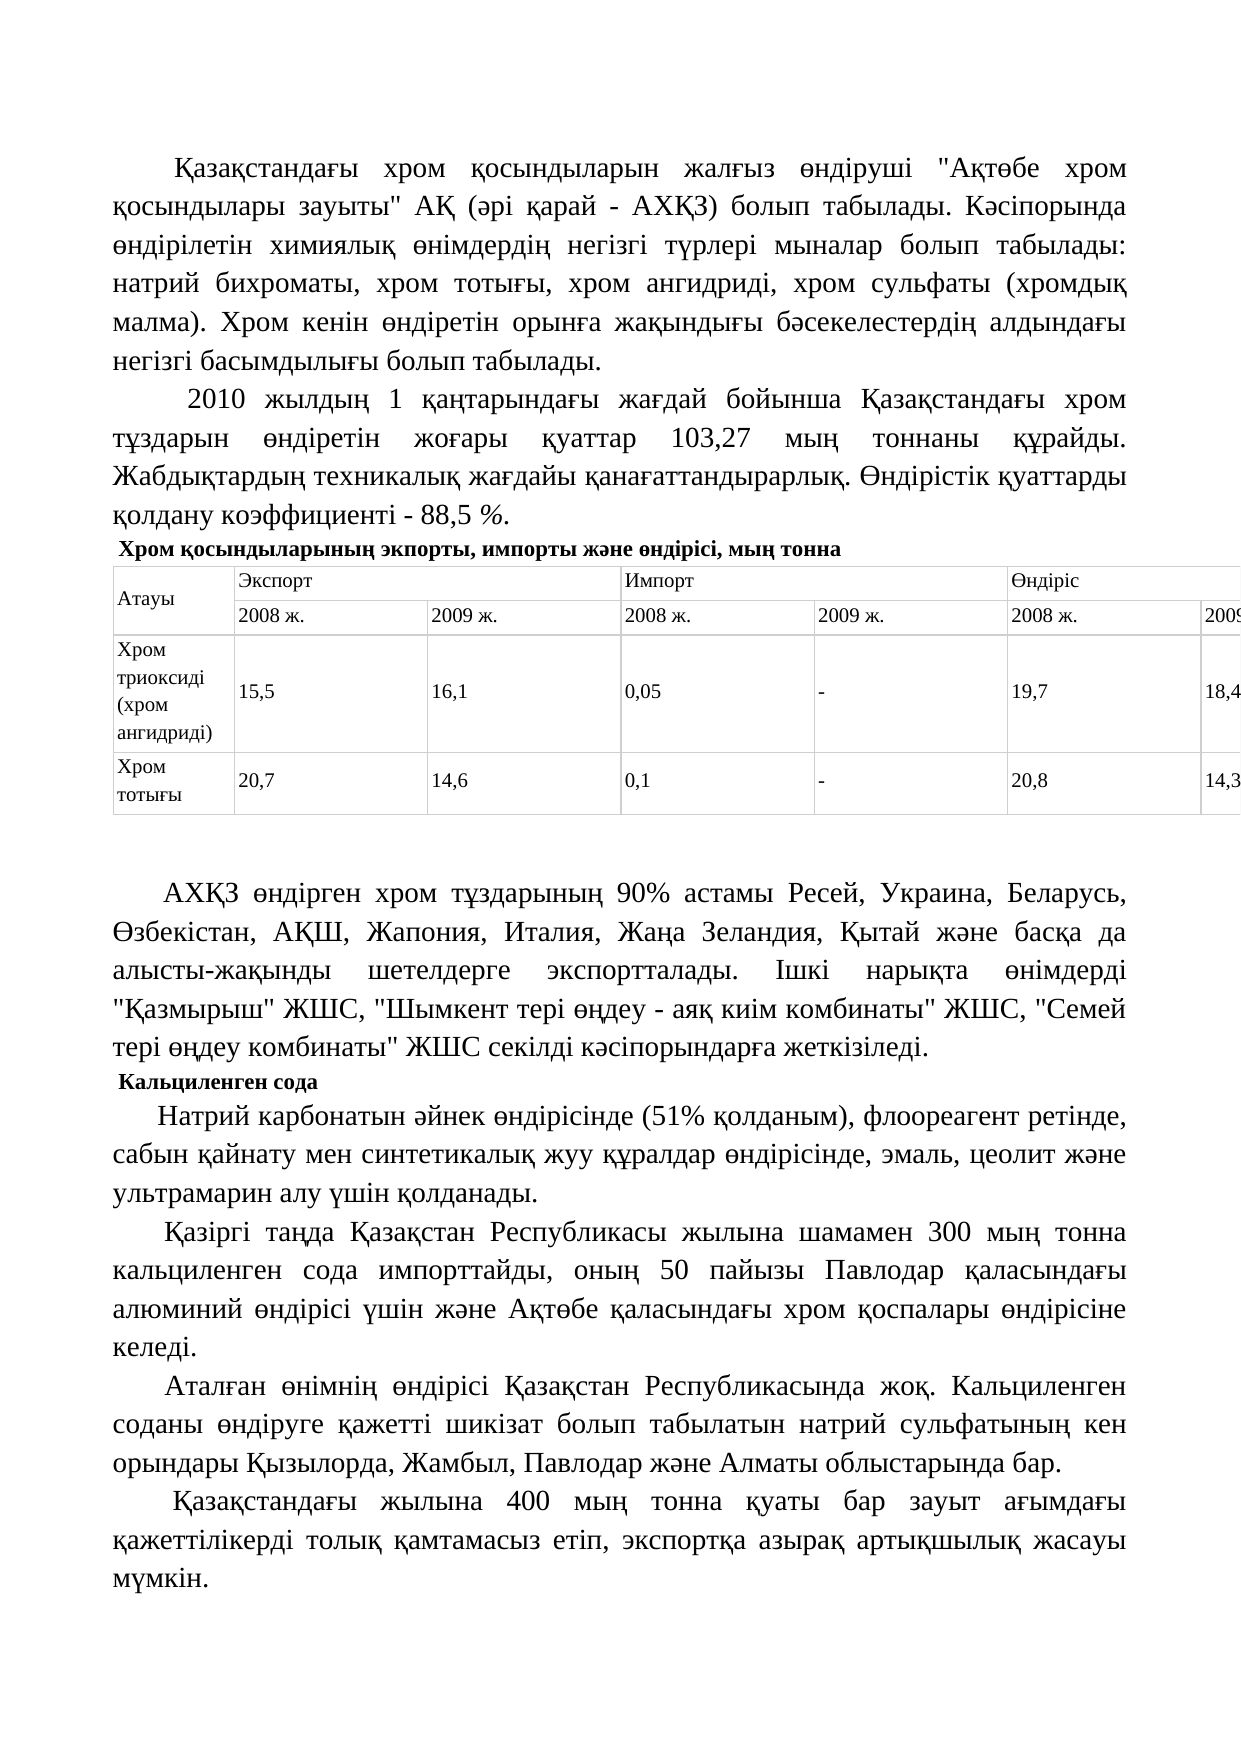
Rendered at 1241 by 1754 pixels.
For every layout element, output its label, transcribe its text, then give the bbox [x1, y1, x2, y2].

text Хром қосындыларының экпорты, импорты және өндірісі, мың тонна [112, 535, 1128, 562]
table_cell 2008 ж. [622, 601, 814, 634]
table_cell 14,6 [428, 753, 620, 813]
table_cell 16,1 [428, 636, 620, 752]
table_cell 2008 ж. [235, 601, 427, 634]
text 2010 жылдың 1 қаңтарындағы жағдай бойынша Қазақстандағы хром тұздарын өндіретін жоғары қуаттар 103,27 мың тоннаны құрайды. Жабдықтардың техникалық жағдайы қанағаттандырарлық. Өндірістік қуаттарды қолдану коэффициенті - 88,5 %. [112, 381, 1128, 530]
table_header Атауы [114, 567, 234, 634]
table_cell 2009 ж. [815, 601, 1007, 634]
table_cell 0,05 [622, 636, 814, 752]
table_cell 18,4 [1202, 636, 1240, 752]
text Қазіргі таңда Қазақстан Республикасы жылына шамамен 300 мың тонна кальциленген сода импорттайды, оның 50 пайызы Павлодар қаласындағы алюминий өндірісі үшін және Ақтөбе қаласындағы хром қоспалары өндірісіне келеді. [112, 1214, 1128, 1363]
table_header Импорт [622, 567, 1007, 600]
table_cell Хром триоксиді (хром ангидриді) [114, 636, 234, 752]
text Аталған өнімнің өндірісі Қазақстан Республикасында жоқ. Кальциленген соданы өндіруге қажетті шикізат болып табылатын натрий сульфатының кен орындары Қызылорда, Жамбыл, Павлодар және Алматы облыстарында бар. [112, 1368, 1128, 1478]
table_cell 19,7 [1008, 636, 1200, 752]
table_cell 15,5 [235, 636, 427, 752]
text Қазақстандағы хром қосындыларын жалғыз өндіруші "Ақтөбе хром қосындылары зауыты" АҚ (әрі қарай - АХҚЗ) болып табылады. Кәсіпорында өндірілетін химиялық өнімдердің негізгі түрлері мыналар болып табылады: натрий бихроматы, хром тотығы, хром ангидриді, хром сульфаты (хромдық малма). Хром кенін өндіретін орынға жақындығы бәсекелестердің алдындағы негізгі басымдылығы болып табылады. [112, 150, 1128, 376]
text Қазақстандағы жылына 400 мың тонна қуаты бар зауыт ағымдағы қажеттілікерді толық қамтамасыз етіп, экспортқа азырақ артықшылық жасауы мүмкін. [112, 1483, 1128, 1594]
table_cell Хром тотығы [114, 753, 234, 813]
table_cell - [815, 753, 1007, 813]
table_cell 2008 ж. [1008, 601, 1200, 634]
table_cell 0,1 [622, 753, 814, 813]
table_cell 2009 ж. [428, 601, 620, 634]
text АХҚЗ өндірген хром тұздарының 90% астамы Ресей, Украина, Беларусь, Өзбекістан, АҚШ, Жапония, Италия, Жаңа Зеландия, Қытай және басқа да алысты-жақынды шетелдерге экспортталады. Ішкі нарықта өнімдерді "Қазмырыш" ЖШС, "Шымкент тері өңдеу - аяқ киім комбинаты" ЖШС, "Семей тері өңдеу комбинаты" ЖШС секілді кәсіпорындарға жеткізіледі. [112, 875, 1128, 1063]
text Натрий карбонатын әйнек өндірісінде (51% қолданым), флоореагент ретінде, сабын қайнату мен синтетикалық жуу құралдар өндірісінде, эмаль, цеолит және ультрамарин алу үшін қолданады. [112, 1098, 1128, 1209]
text Кальциленген сода [112, 1068, 1128, 1094]
table_cell - [815, 636, 1007, 752]
table_header Экспорт [235, 567, 620, 600]
table_cell 14,3 [1202, 753, 1240, 813]
table_header Өндіріс [1008, 567, 1240, 600]
table_cell 20,8 [1008, 753, 1200, 813]
table_cell 2009 ж. [1202, 601, 1240, 634]
table_cell 20,7 [235, 753, 427, 813]
